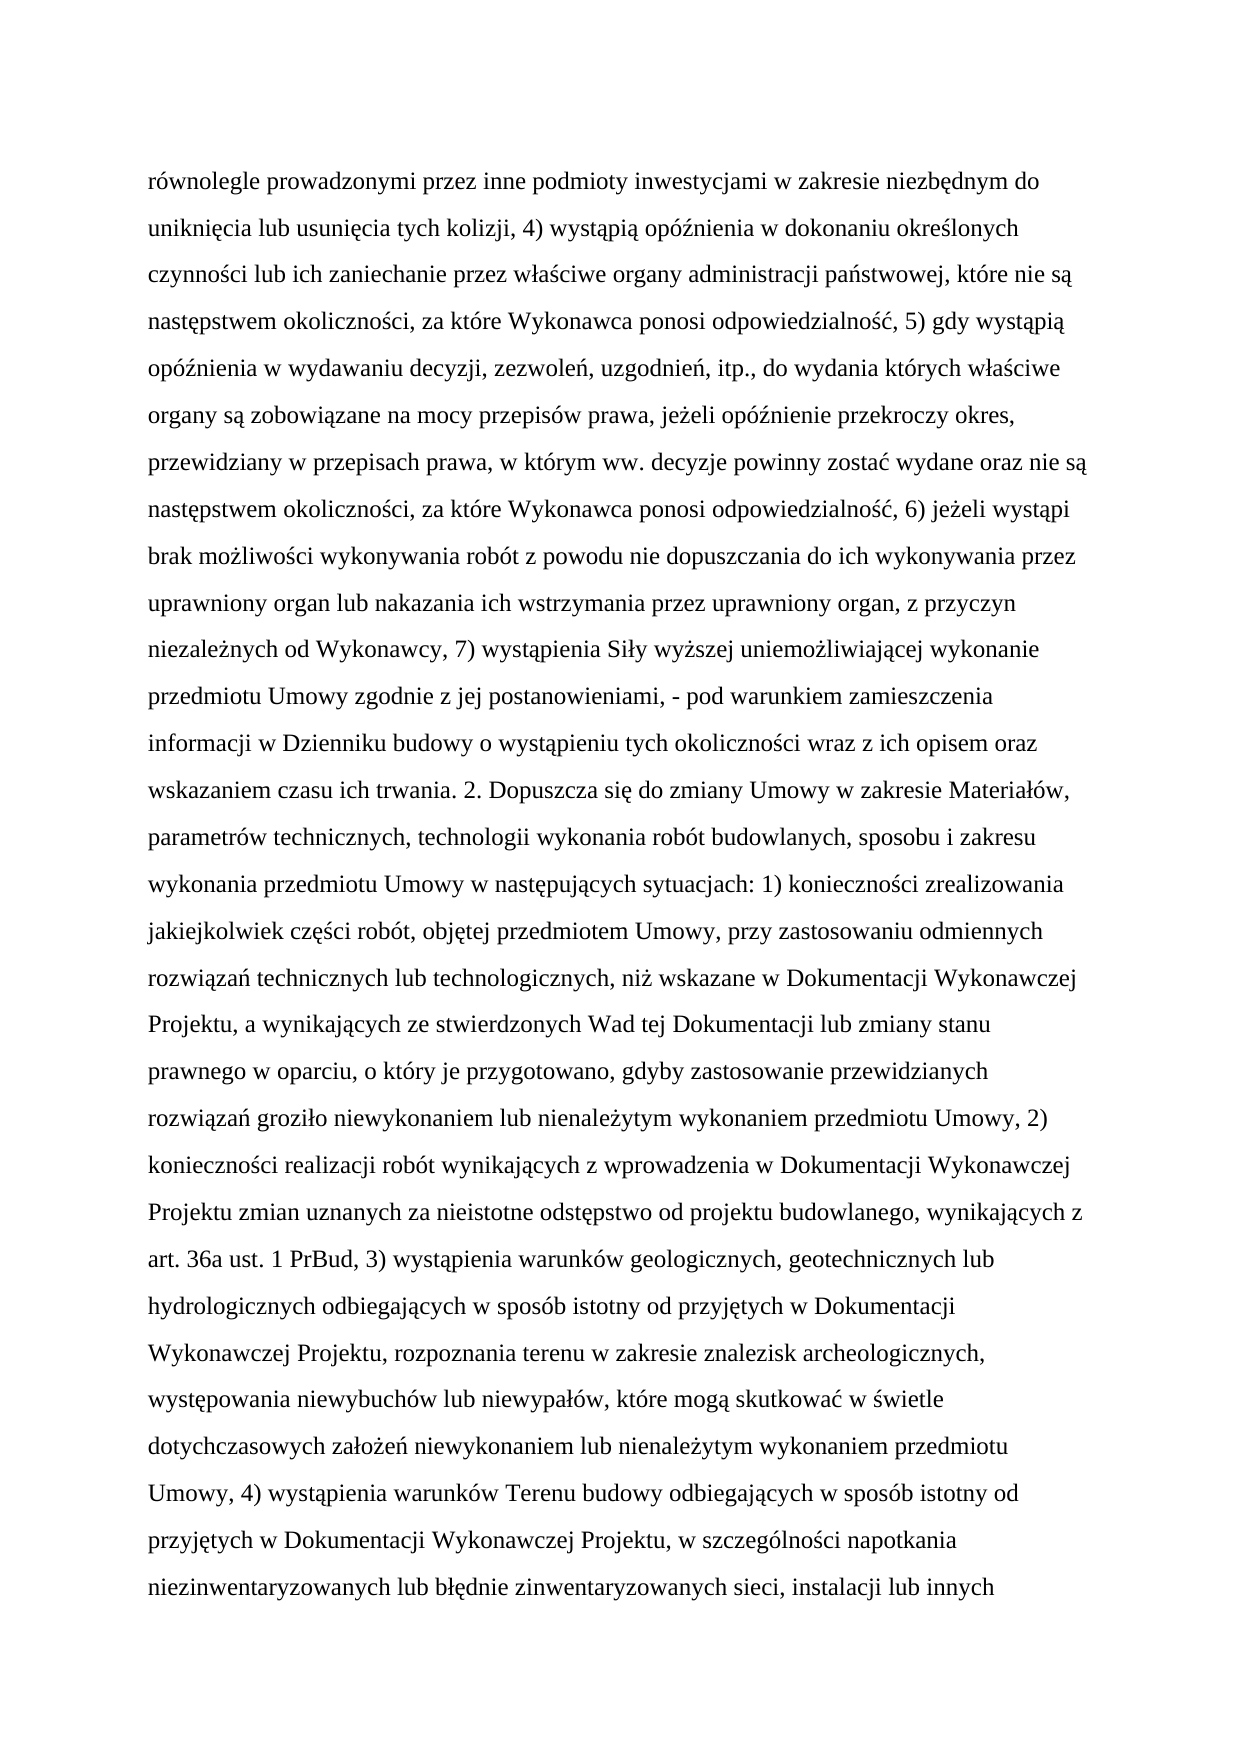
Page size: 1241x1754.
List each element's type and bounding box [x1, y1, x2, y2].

text [148, 148, 1093, 1601]
